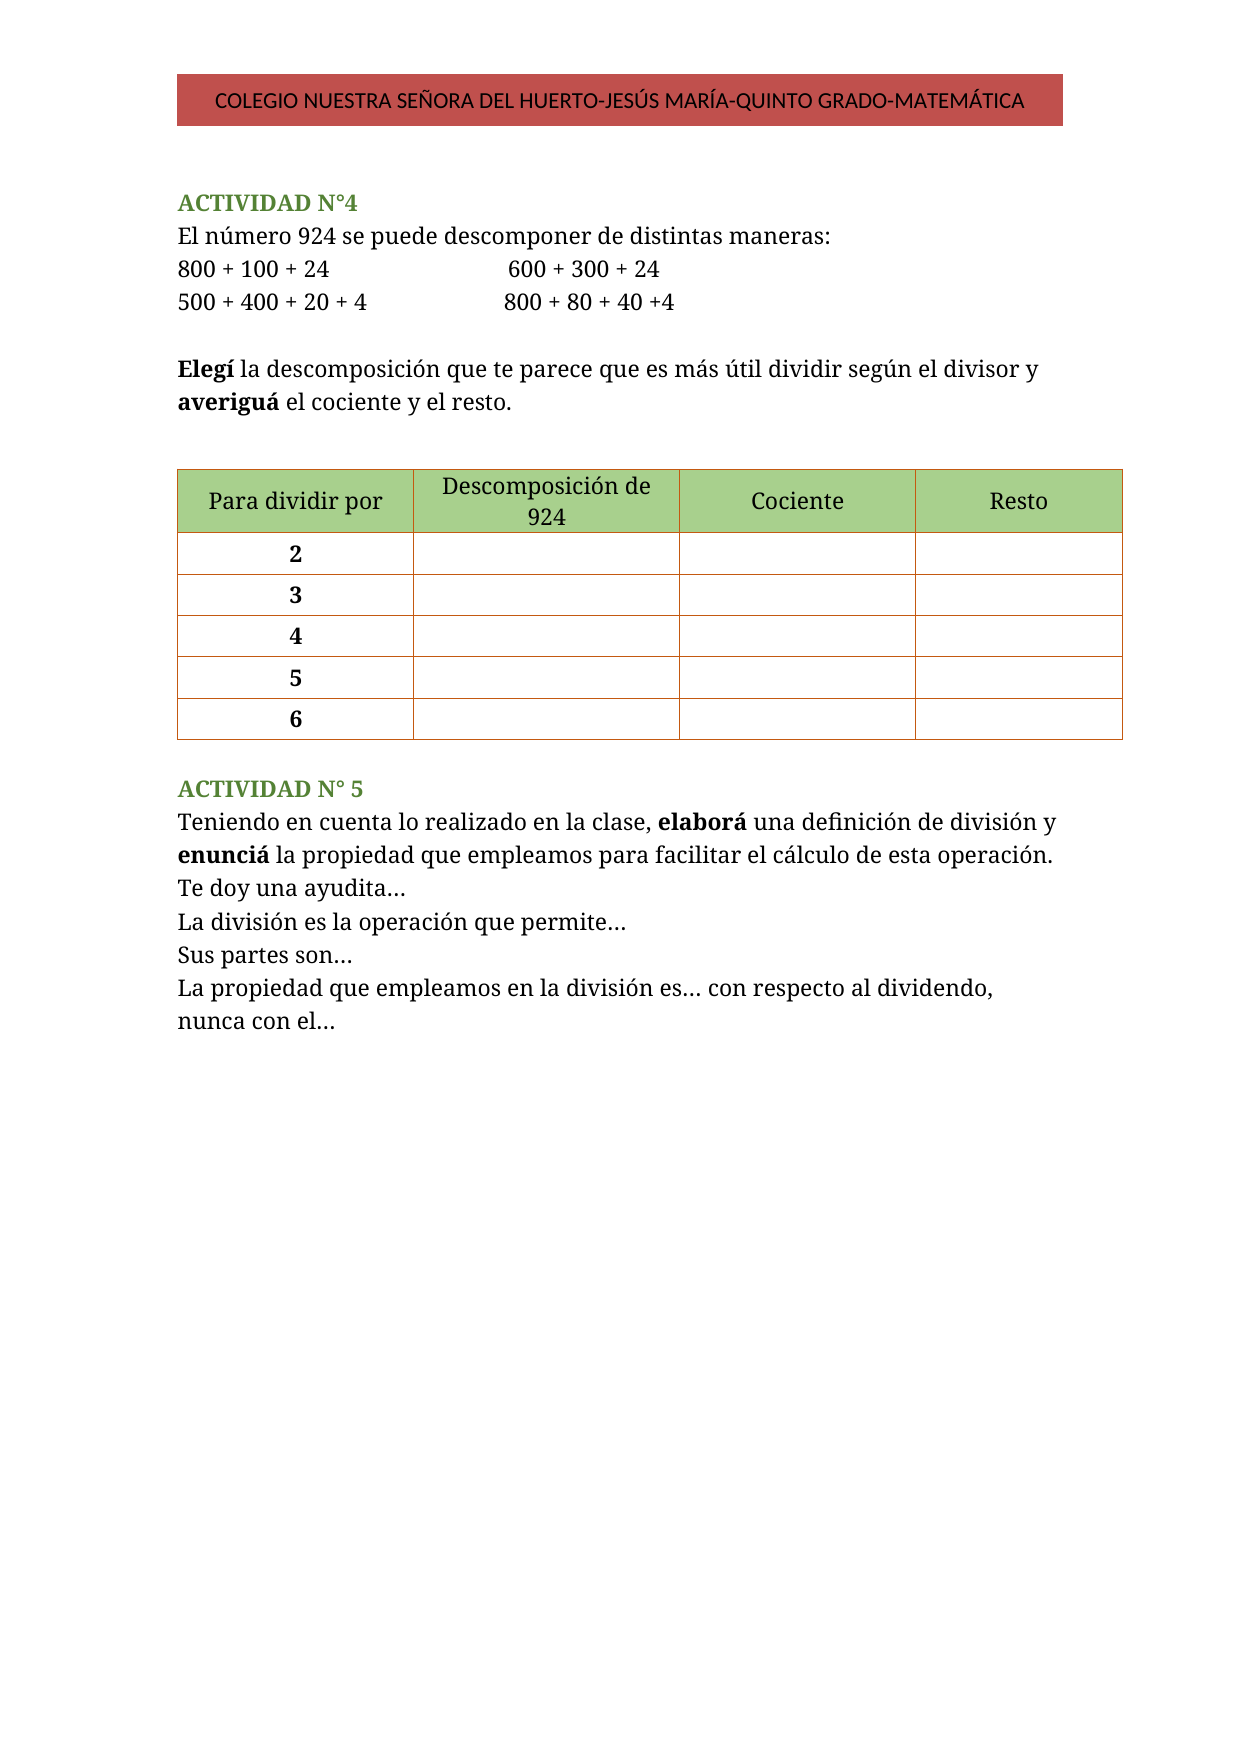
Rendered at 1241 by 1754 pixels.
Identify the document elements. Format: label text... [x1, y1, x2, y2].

text 800 + 100 + 24 600 + 300 + 24 [177, 253, 1063, 284]
table_cell [916, 533, 1122, 573]
table_cell 6 [178, 699, 413, 739]
table_cell 3 [178, 575, 413, 615]
text La división es la operación que permite… [177, 906, 1063, 937]
text Sus partes son… [177, 939, 1063, 970]
table_cell [680, 699, 915, 739]
text Te doy una ayudita… [177, 872, 1063, 904]
table_cell 5 [178, 657, 413, 697]
text ACTIVIDAD N° 5 [177, 773, 1063, 804]
table_cell [414, 616, 679, 656]
table_cell [680, 657, 915, 697]
table_cell 2 [178, 533, 413, 573]
table_cell [414, 657, 679, 697]
text Elegí la descomposición que te parece que es más útil dividir según el divisor y averiguá el cociente y el resto. [177, 352, 1063, 417]
table_cell [916, 699, 1122, 739]
table_cell 4 [178, 616, 413, 656]
table_cell [916, 575, 1122, 615]
table_cell [916, 616, 1122, 656]
table_cell [680, 533, 915, 573]
table_header Cociente [680, 470, 915, 532]
table_cell [414, 575, 679, 615]
table_header Descomposición de 924 [414, 470, 679, 532]
text Teniendo en cuenta lo realizado en la clase, elaborá una definición de división y enunciá la propiedad que empleamos para facilitar el cálculo de esta operación. [177, 806, 1063, 871]
text 500 + 400 + 20 + 4 800 + 80 + 40 +4 [177, 286, 1063, 317]
table_header Para dividir por [178, 470, 413, 532]
table_header Resto [916, 470, 1122, 532]
table_cell [414, 533, 679, 573]
table_cell [680, 575, 915, 615]
table_cell [680, 616, 915, 656]
text La propiedad que empleamos en la división es… con respecto al dividendo, nunca con el… [177, 972, 1063, 1036]
table_cell [916, 657, 1122, 697]
text ACTIVIDAD N°4 [177, 187, 1063, 218]
text El número 924 se puede descomponer de distintas maneras: [177, 220, 1063, 251]
table_cell [414, 699, 679, 739]
